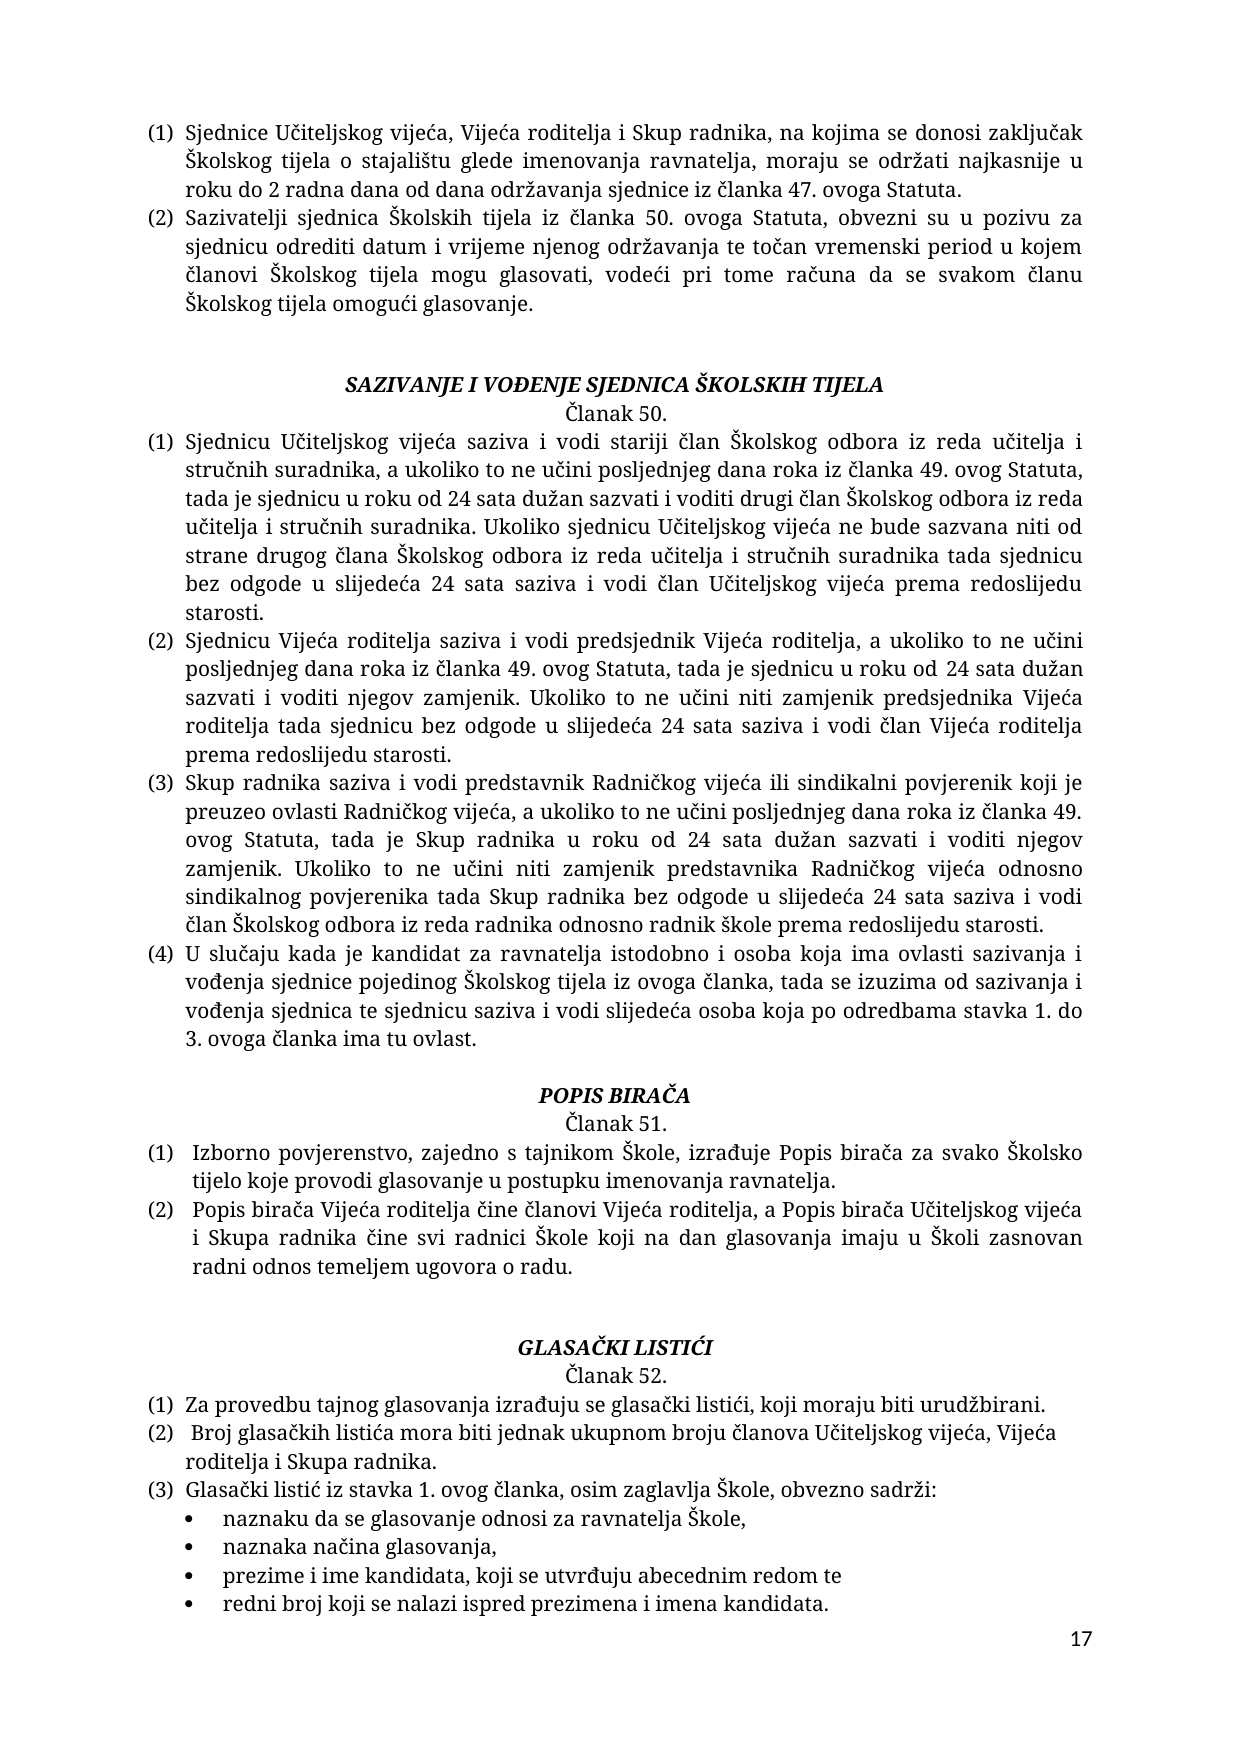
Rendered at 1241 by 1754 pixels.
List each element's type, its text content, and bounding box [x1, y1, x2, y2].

list naznaku da se glasovanje odnosi za ravnatelja Škole, [185, 1504, 1084, 1532]
list Popis birača Vijeća roditelja čine članovi Vijeća roditelja, a Popis birača Učiteljskog vijeća i Skupa radnika čine svi radnici Škole koji na dan glasovanja imaju u Školi zasnovan radni odnos temeljem ugovora o radu. [148, 1195, 1084, 1280]
list redni broj koji se nalazi ispred prezimena i imena kandidata. [185, 1589, 1084, 1618]
list Sjednicu Vijeća roditelja saziva i vodi predsjednik Vijeća roditelja, a ukoliko to ne učini posljednjeg dana roka iz članka 49. ovog Statuta, tada je sjednicu u roku od 24 sata dužan sazvati i voditi njegov zamjenik. Ukoliko to ne učini niti zamjenik predsjednika Vijeća roditelja tada sjednicu bez odgode u slijedeća 24 sata saziva i vodi član Vijeća roditelja prema redoslijedu starosti. [148, 626, 1084, 768]
text Članak 50. [148, 399, 1084, 427]
list Sazivatelji sjednica Školskih tijela iz članka 50. ovoga Statuta, obvezni su u pozivu za sjednicu odrediti datum i vrijeme njenog održavanja te točan vremenski period u kojem članovi Školskog tijela mogu glasovati, vodeći pri tome računa da se svakom članu Školskog tijela omogući glasovanje. [148, 203, 1084, 317]
list Broj glasačkih listića mora biti jednak ukupnom broju članova Učiteljskog vijeća, Vijeća roditelja i Skupa radnika. [148, 1418, 1084, 1475]
text GLASAČKI LISTIĆI [148, 1333, 1084, 1362]
text SAZIVANJE I VOĐENJE SJEDNICA ŠKOLSKIH TIJELA [148, 370, 1084, 399]
text Članak 52. [148, 1362, 1084, 1390]
list Sjednice Učiteljskog vijeća, Vijeća roditelja i Skup radnika, na kojima se donosi zaključak Školskog tijela o stajalištu glede imenovanja ravnatelja, moraju se održati najkasnije u roku do 2 radna dana od dana održavanja sjednice iz članka 47. ovoga Statuta. [148, 118, 1084, 203]
list Za provedbu tajnog glasovanja izrađuju se glasački listići, koji moraju biti urudžbirani. [148, 1390, 1084, 1418]
list Sjednicu Učiteljskog vijeća saziva i vodi stariji član Školskog odbora iz reda učitelja i stručnih suradnika, a ukoliko to ne učini posljednjeg dana roka iz članka 49. ovog Statuta, tada je sjednicu u roku od 24 sata dužan sazvati i voditi drugi član Školskog odbora iz reda učitelja i stručnih suradnika. Ukoliko sjednicu Učiteljskog vijeća ne bude sazvana niti od strane drugog člana Školskog odbora iz reda učitelja i stručnih suradnika tada sjednicu bez odgode u slijedeća 24 sata saziva i vodi član Učiteljskog vijeća prema redoslijedu starosti. [148, 427, 1084, 626]
list Izborno povjerenstvo, zajedno s tajnikom Škole, izrađuje Popis birača za svako Školsko tijelo koje provodi glasovanje u postupku imenovanja ravnatelja. [148, 1138, 1084, 1195]
list Glasački listić iz stavka 1. ovog članka, osim zaglavlja Škole, obvezno sadrži: [148, 1475, 1084, 1504]
list prezime i ime kandidata, koji se utvrđuju abecednim redom te [185, 1561, 1084, 1589]
text POPIS BIRAČA [148, 1081, 1084, 1109]
list Skup radnika saziva i vodi predstavnik Radničkog vijeća ili sindikalni povjerenik koji je preuzeo ovlasti Radničkog vijeća, a ukoliko to ne učini posljednjeg dana roka iz članka 49. ovog Statuta, tada je Skup radnika u roku od 24 sata dužan sazvati i voditi njegov zamjenik. Ukoliko to ne učini niti zamjenik predstavnika Radničkog vijeća odnosno sindikalnog povjerenika tada Skup radnika bez odgode u slijedeća 24 sata saziva i vodi član Školskog odbora iz reda radnika odnosno radnik škole prema redoslijedu starosti. [148, 768, 1084, 939]
list naznaka načina glasovanja, [185, 1532, 1084, 1561]
list U slučaju kada je kandidat za ravnatelja istodobno i osoba koja ima ovlasti sazivanja i vođenja sjednice pojedinog Školskog tijela iz ovoga članka, tada se izuzima od sazivanja i vođenja sjednica te sjednicu saziva i vodi slijedeća osoba koja po odredbama stavka 1. do 3. ovoga članka ima tu ovlast. [148, 939, 1084, 1053]
text Članak 51. [148, 1109, 1084, 1138]
